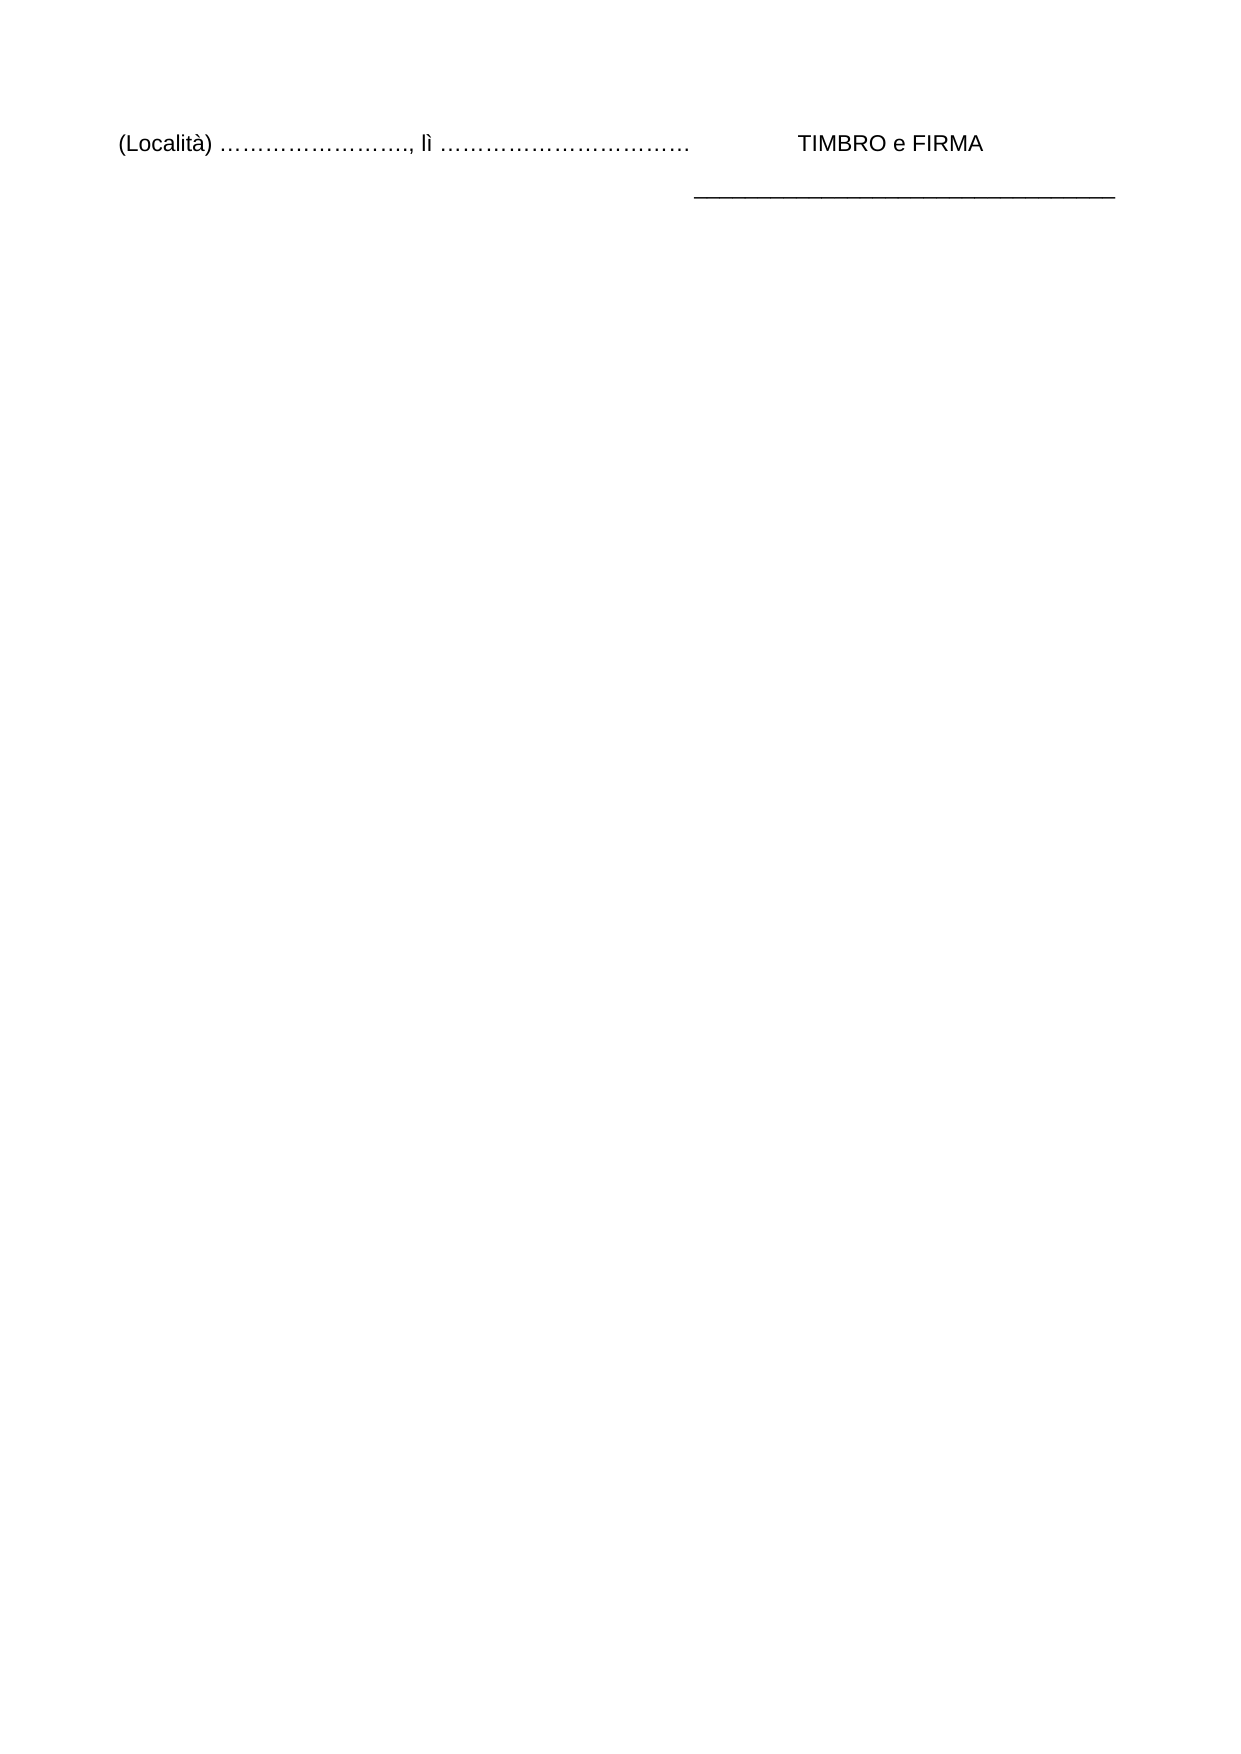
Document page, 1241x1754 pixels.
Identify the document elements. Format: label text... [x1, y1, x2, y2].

text (Località) ……………………., lì …………………………… TIMBRO e FIRMA [118, 130, 1122, 156]
text _________________________________ [118, 173, 1122, 199]
